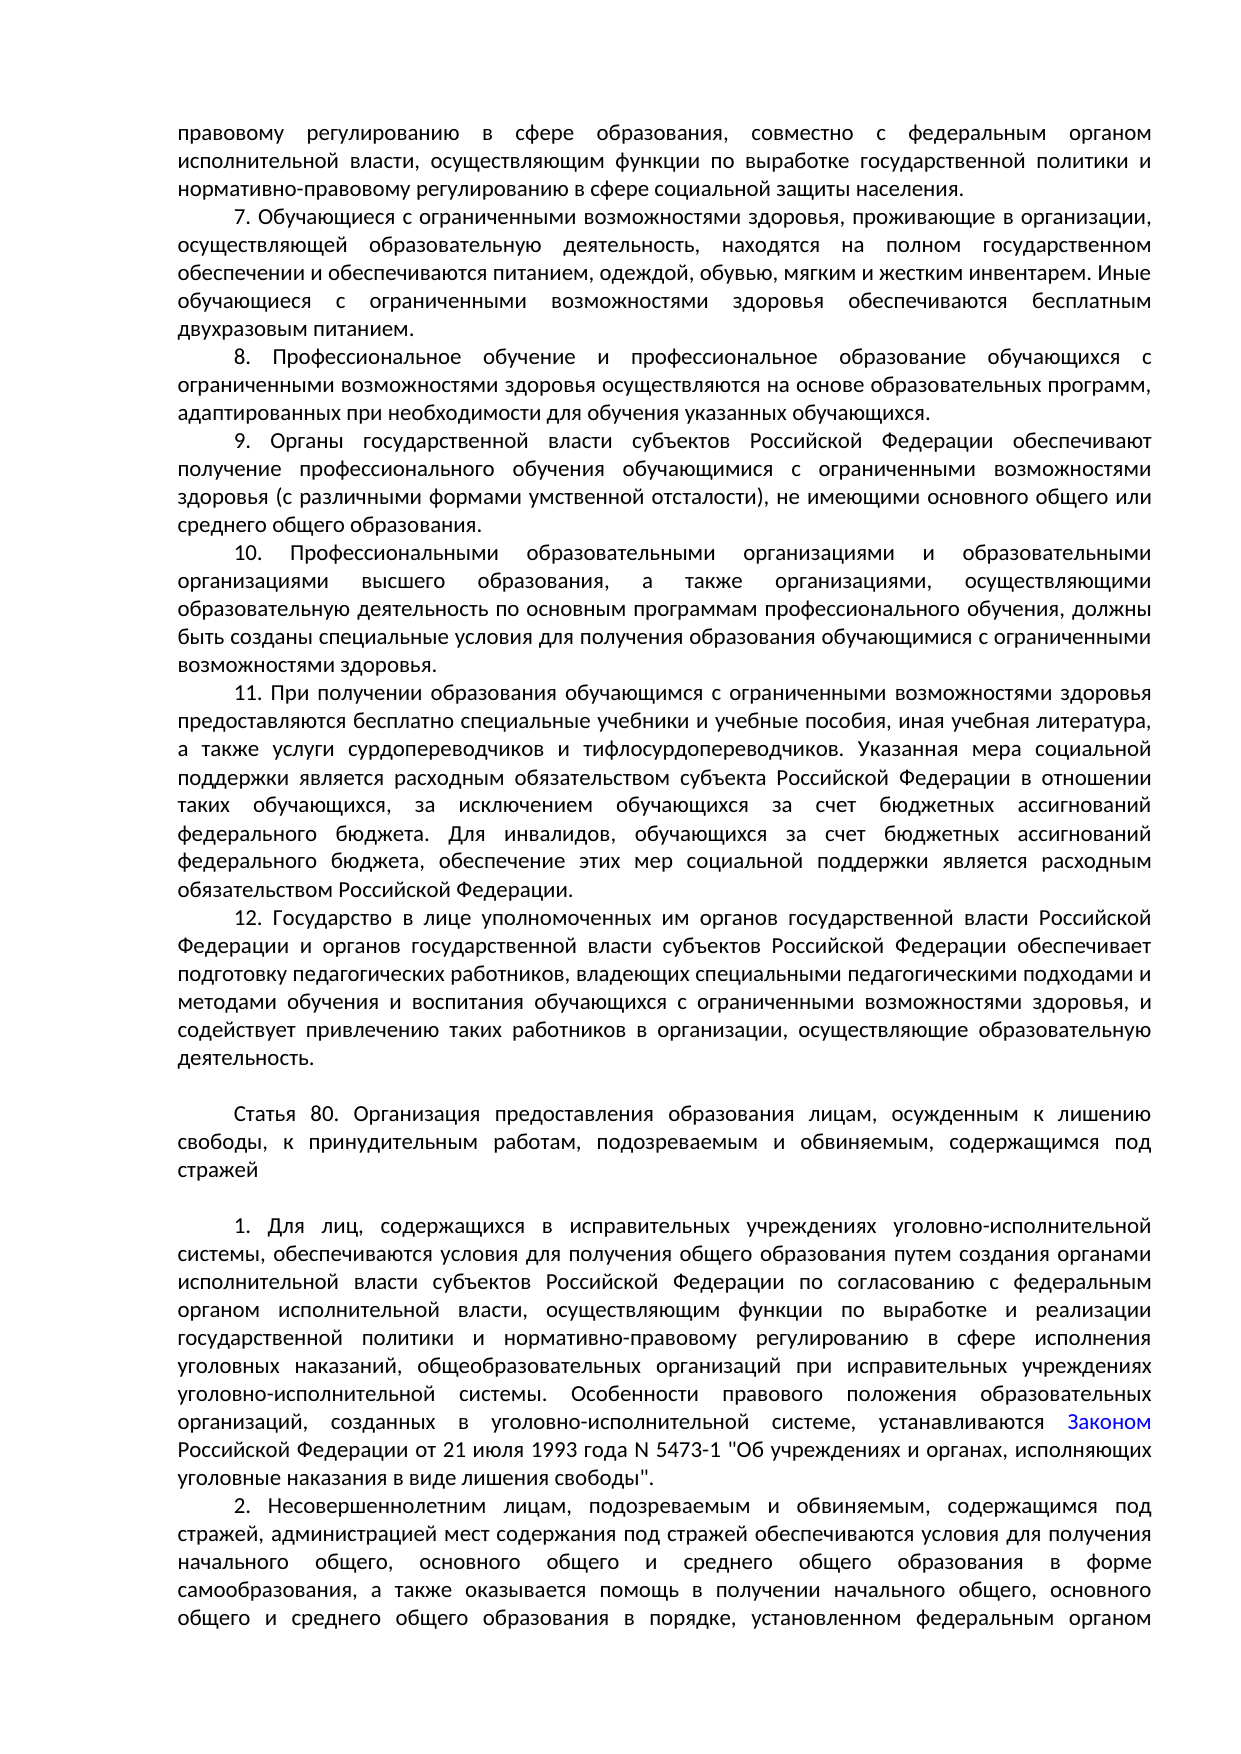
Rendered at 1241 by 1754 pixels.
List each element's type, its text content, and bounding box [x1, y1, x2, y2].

text 8. Профессиональное обучение и профессиональное образование обучающихся с ограниченными возможностями здоровья осуществляются на основе образовательных программ, адаптированных при необходимости для обучения указанных обучающихся. [177, 342, 1152, 426]
text 7. Обучающиеся с ограниченными возможностями здоровья, проживающие в организации, осуществляющей образовательную деятельность, находятся на полном государственном обеспечении и обеспечиваются питанием, одеждой, обувью, мягким и жестким инвентарем. Иные обучающиеся с ограниченными возможностями здоровья обеспечиваются бесплатным двухразовым питанием. [177, 202, 1152, 342]
text 9. Органы государственной власти субъектов Российской Федерации обеспечивают получение профессионального обучения обучающимися с ограниченными возможностями здоровья (с различными формами умственной отсталости), не имеющими основного общего или среднего общего образования. [177, 426, 1152, 538]
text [177, 1491, 1152, 1631]
text Статья 80. Организация предоставления образования лицам, осужденным к лишению свободы, к принудительным работам, подозреваемым и обвиняемым, содержащимся под стражей [177, 1099, 1152, 1183]
text 12. Государство в лице уполномоченных им органов государственной власти Российской Федерации и органов государственной власти субъектов Российской Федерации обеспечивает подготовку педагогических работников, владеющих специальными педагогическими подходами и методами обучения и воспитания обучающихся с ограниченными возможностями здоровья, и содействует привлечению таких работников в организации, осуществляющие образовательную деятельность. [177, 903, 1152, 1071]
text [177, 118, 1152, 202]
text 1. Для лиц, содержащихся в исправительных учреждениях уголовно-исполнительной системы, обеспечиваются условия для получения общего образования путем создания органами исполнительной власти субъектов Российской Федерации по согласованию с федеральным органом исполнительной власти, осуществляющим функции по выработке и реализации государственной политики и нормативно-правовому регулированию в сфере исполнения уголовных наказаний, общеобразовательных организаций при исправительных учреждениях уголовно-исполнительной системы. Особенности правового положения образовательных организаций, созданных в уголовно-исполнительной системе, устанавливаются Законом Российской Федерации от 21 июля 1993 года N 5473-1 "Об учреждениях и органах, исполняющих уголовные наказания в виде лишения свободы". [177, 1211, 1152, 1491]
text 11. При получении образования обучающимся с ограниченными возможностями здоровья предоставляются бесплатно специальные учебники и учебные пособия, иная учебная литература, а также услуги сурдопереводчиков и тифлосурдопереводчиков. Указанная мера социальной поддержки является расходным обязательством субъекта Российской Федерации в отношении таких обучающихся, за исключением обучающихся за счет бюджетных ассигнований федерального бюджета. Для инвалидов, обучающихся за счет бюджетных ассигнований федерального бюджета, обеспечение этих мер социальной поддержки является расходным обязательством Российской Федерации. [177, 678, 1152, 903]
text 10. Профессиональными образовательными организациями и образовательными организациями высшего образования, а также организациями, осуществляющими образовательную деятельность по основным программам профессионального обучения, должны быть созданы специальные условия для получения образования обучающимися с ограниченными возможностями здоровья. [177, 538, 1152, 678]
